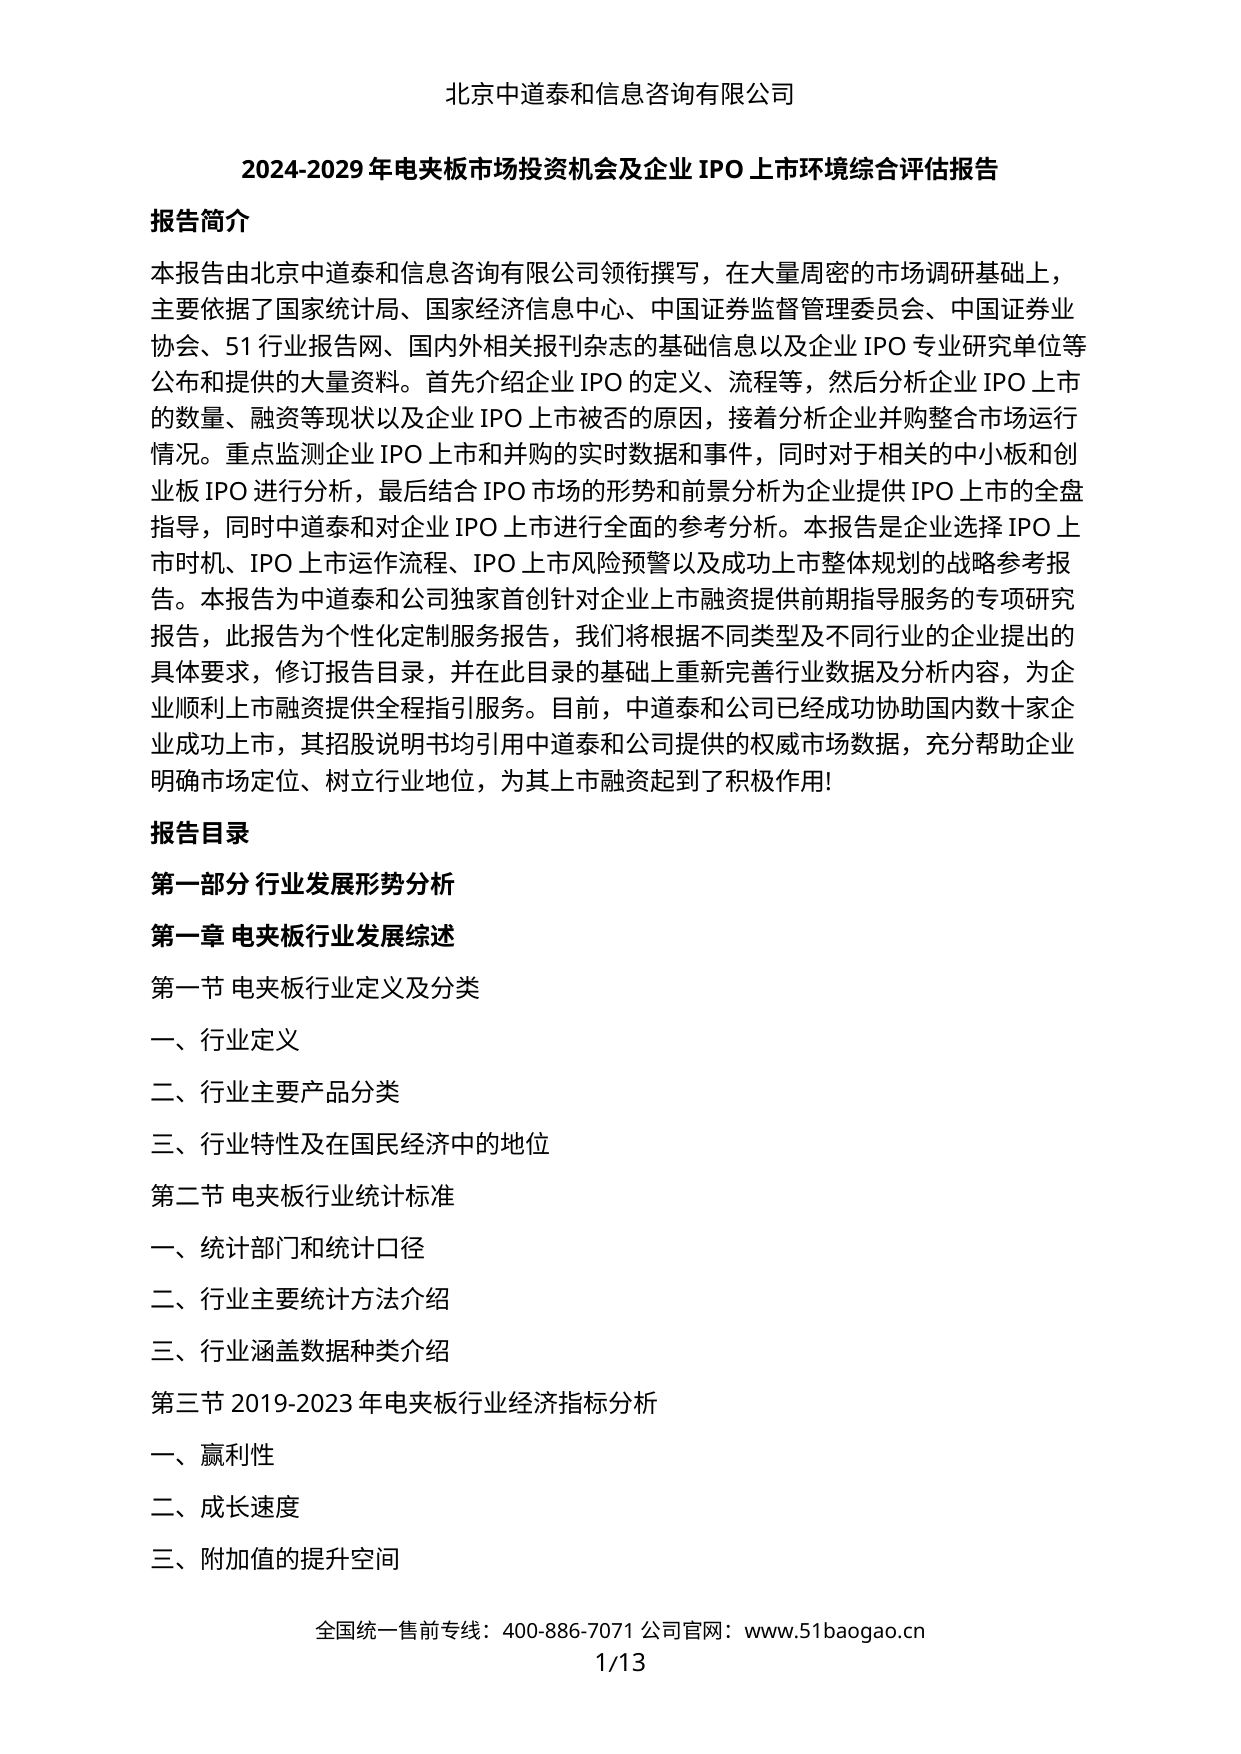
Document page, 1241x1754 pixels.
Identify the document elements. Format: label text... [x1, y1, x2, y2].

text 第一章 电夹板行业发展综述 [150, 917, 1090, 953]
text 第二节 电夹板行业统计标准 [150, 1176, 1090, 1212]
text 二、行业主要产品分类 [150, 1072, 1090, 1109]
text 第一部分 行业发展形势分析 [150, 865, 1090, 901]
text 一、赢利性 [150, 1436, 1090, 1472]
text 一、行业定义 [150, 1021, 1090, 1057]
text 报告简介 [150, 202, 1090, 238]
text 三、行业特性及在国民经济中的地位 [150, 1124, 1090, 1161]
text 第一节 电夹板行业定义及分类 [150, 969, 1090, 1005]
text 2024-2029年电夹板市场投资机会及企业IPO上市环境综合评估报告 [150, 150, 1090, 186]
text 三、附加值的提升空间 [150, 1539, 1090, 1576]
text 一、统计部门和统计口径 [150, 1228, 1090, 1264]
text 第三节 2019-2023年电夹板行业经济指标分析 [150, 1384, 1090, 1420]
text 本报告由北京中道泰和信息咨询有限公司领衔撰写，在大量周密的市场调研基础上，主要依据了国家统计局、国家经济信息中心、中国证券监督管理委员会、中国证券业协会、51行业报告网、国内外相关报刊杂志的基础信息以及企业IPO专业研究单位等公布和提供的大量资料。首先介绍企业IPO的定义、流程等，然后分析企业IPO上市的数量、融资等现状以及企业IPO上市被否的原因，接着分析企业并购整合市场运行情况。重点监测企业IPO上市和并购的实时数据和事件，同时对于相关的中小板和创业板IPO进行分析，最后结合IPO市场的形势和前景分析为企业提供IPO上市的全盘指导，同时中道泰和对企业IPO上市进行全面的参考分析。本报告是企业选择IPO上市时机、IPO上市运作流程、IPO上市风险预警以及成功上市整体规划的战略参考报告。本报告为中道泰和公司独家首创针对企业上市融资提供前期指导服务的专项研究报告，此报告为个性化定制服务报告，我们将根据不同类型及不同行业的企业提出的具体要求，修订报告目录，并在此目录的基础上重新完善行业数据及分析内容，为企业顺利上市融资提供全程指引服务。目前，中道泰和公司已经成功协助国内数十家企业成功上市，其招股说明书均引用中道泰和公司提供的权威市场数据，充分帮助企业明确市场定位、树立行业地位，为其上市融资起到了积极作用! [150, 254, 1090, 797]
text 二、行业主要统计方法介绍 [150, 1280, 1090, 1316]
text 三、行业涵盖数据种类介绍 [150, 1332, 1090, 1368]
text 二、成长速度 [150, 1487, 1090, 1524]
text 报告目录 [150, 813, 1090, 849]
